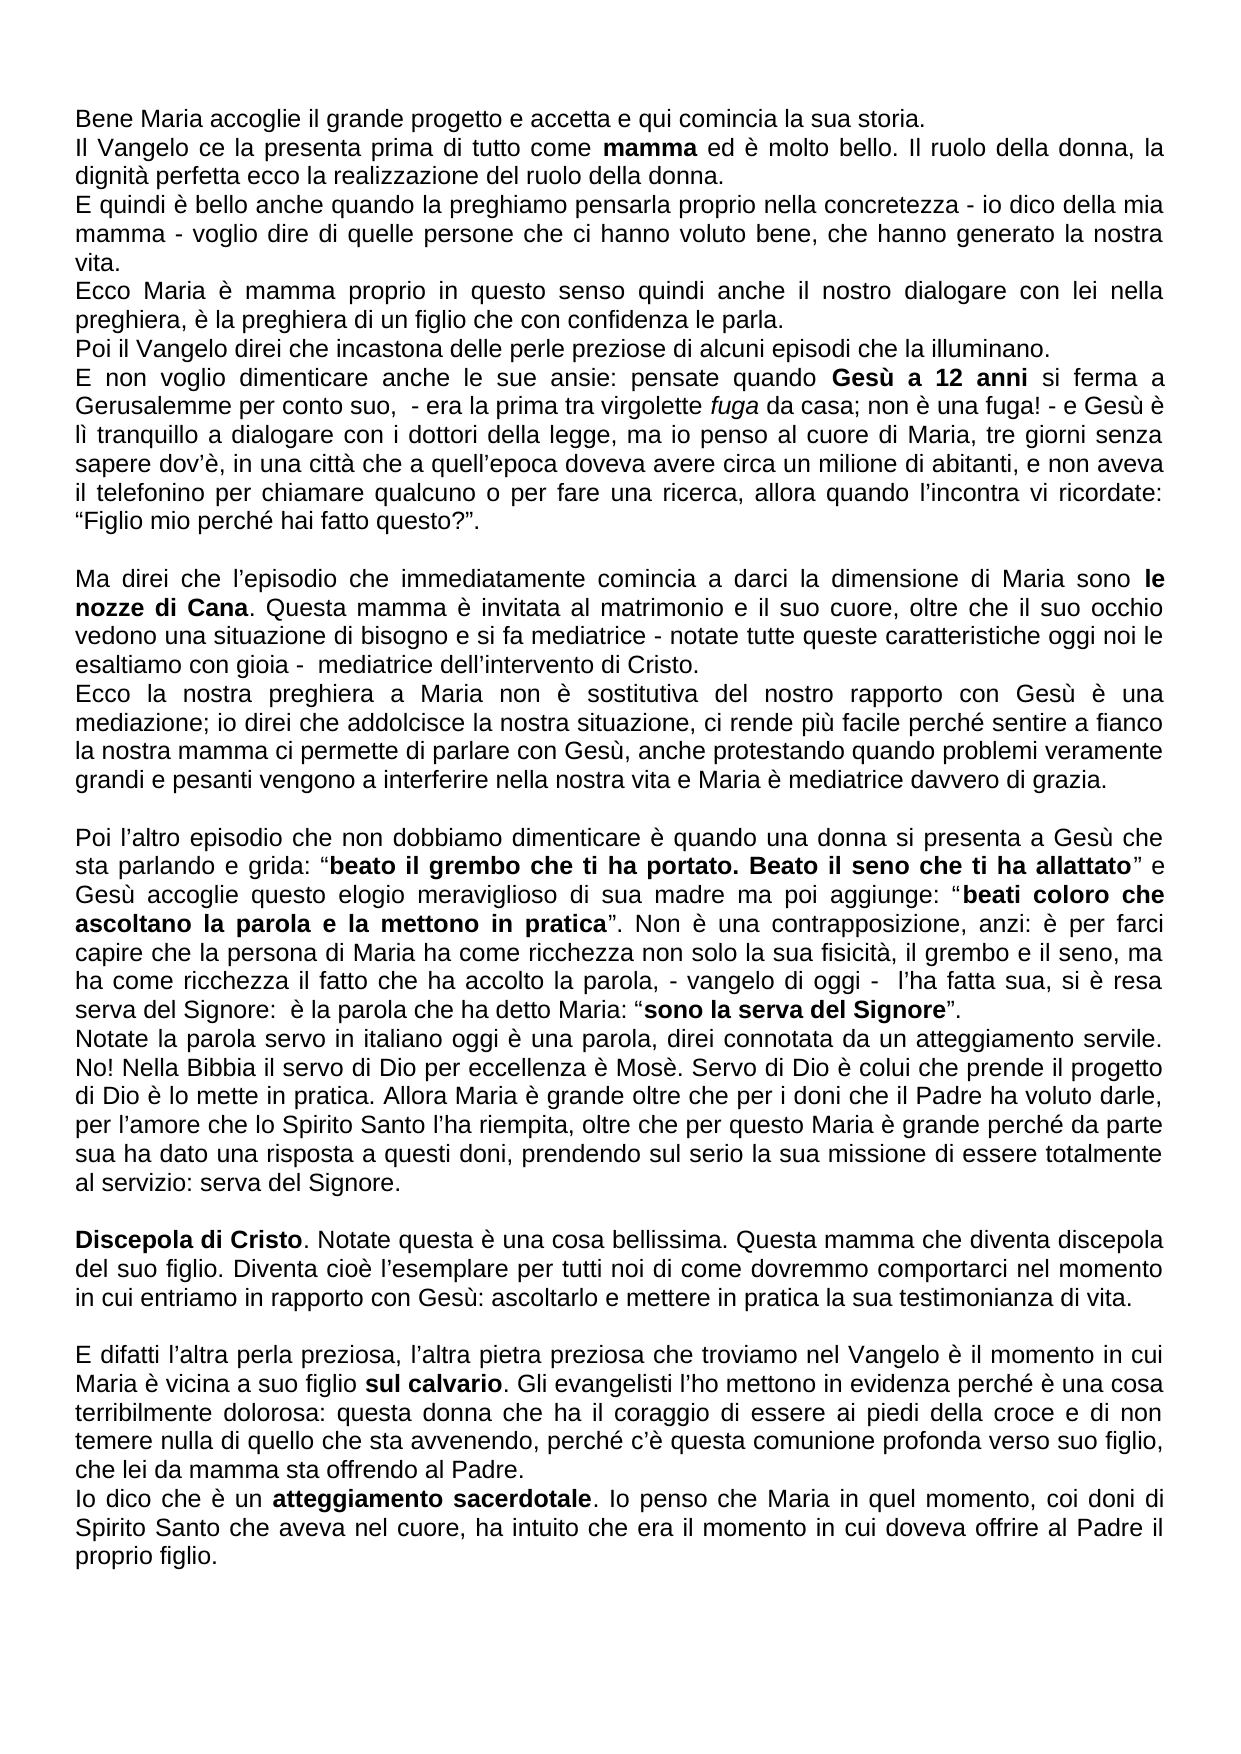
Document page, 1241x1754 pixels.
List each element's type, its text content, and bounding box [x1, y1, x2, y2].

text Io dico che è un atteggiamento sacerdotale. Io penso che Maria in quel momento, coi doni di Spirito Santo che aveva nel cuore, ha intuito che era il momento in cui doveva offrire al Padre il proprio figlio. [75, 1484, 1165, 1570]
text Ma direi che l’episodio che immediatamente comincia a darci la dimensione di Maria sono le nozze di Cana. Questa mamma è invitata al matrimonio e il suo cuore, oltre che il suo occhio vedono una situazione di bisogno e si fa mediatrice - notate tutte queste caratteristiche oggi noi le esaltiamo con gioia - mediatrice dell’intervento di Cristo. [75, 564, 1165, 679]
text E quindi è bello anche quando la preghiamo pensarla proprio nella concretezza - io dico della mia mamma - voglio dire di quelle persone che ci hanno voluto bene, che hanno generato la nostra vita. [75, 190, 1165, 276]
text Poi l’altro episodio che non dobbiamo dimenticare è quando una donna si presenta a Gesù che sta parlando e grida: “beato il grembo che ti ha portato. Beato il seno che ti ha allattato” e Gesù accoglie questo elogio meraviglioso di sua madre ma poi aggiunge: “beati coloro che ascoltano la parola e la mettono in pratica”. Non è una contrapposizione, anzi: è per farci capire che la persona di Maria ha come ricchezza non solo la sua fisicità, il grembo e il seno, ma ha come ricchezza il fatto che ha accolto la parola, - vangelo di oggi - l’ha fatta sua, si è resa serva del Signore: è la parola che ha detto Maria: “sono la serva del Signore”. [75, 822, 1165, 1024]
text Il Vangelo ce la presenta prima di tutto come mamma ed è molto bello. Il ruolo della donna, la dignità perfetta ecco la realizzazione del ruolo della donna. [75, 132, 1165, 190]
text E difatti l’altra perla preziosa, l’altra pietra preziosa che troviamo nel Vangelo è il momento in cui Maria è vicina a suo figlio sul calvario. Gli evangelisti l’ho mettono in evidenza perché è una cosa terribilmente dolorosa: questa donna che ha il coraggio di essere ai piedi della croce e di non temere nulla di quello che sta avvenendo, perché c’è questa comunione profonda verso suo figlio, che lei da mamma sta offrendo al Padre. [75, 1340, 1165, 1484]
text Notate la parola servo in italiano oggi è una parola, direi connotata da un atteggiamento servile. No! Nella Bibbia il servo di Dio per eccellenza è Mosè. Servo di Dio è colui che prende il progetto di Dio è lo mette in pratica. Allora Maria è grande oltre che per i doni che il Padre ha voluto darle, per l’amore che lo Spirito Santo l’ha riempita, oltre che per questo Maria è grande perché da parte sua ha dato una risposta a questi doni, prendendo sul serio la sua missione di essere totalmente al servizio: serva del Signore. [75, 1024, 1165, 1196]
text Ecco Maria è mamma proprio in questo senso quindi anche il nostro dialogare con lei nella preghiera, è la preghiera di un figlio che con confidenza le parla. [75, 276, 1165, 334]
text Discepola di Cristo. Notate questa è una cosa bellissima. Questa mamma che diventa discepola del suo figlio. Diventa cioè l’esemplare per tutti noi di come dovremmo comportarci nel momento in cui entriamo in rapporto con Gesù: ascoltarlo e mettere in pratica la sua testimonianza di vita. [75, 1225, 1165, 1311]
text Ecco la nostra preghiera a Maria non è sostitutiva del nostro rapporto con Gesù è una mediazione; io direi che addolcisce la nostra situazione, ci rende più facile perché sentire a fianco la nostra mamma ci permette di parlare con Gesù, anche protestando quando problemi veramente grandi e pesanti vengono a interferire nella nostra vita e Maria è mediatrice davvero di grazia. [75, 679, 1165, 794]
text E non voglio dimenticare anche le sue ansie: pensate quando Gesù a 12 anni si ferma a Gerusalemme per conto suo, - era la prima tra virgolette fuga da casa; non è una fuga! - e Gesù è lì tranquillo a dialogare con i dottori della legge, ma io penso al cuore di Maria, tre giorni senza sapere dov’è, in una città che a quell’epoca doveva avere circa un milione di abitanti, e non aveva il telefonino per chiamare qualcuno o per fare una ricerca, allora quando l’incontra vi ricordate: “Figlio mio perché hai fatto questo?”. [75, 362, 1165, 535]
text Bene Maria accoglie il grande progetto e accetta e qui comincia la sua storia. [75, 104, 1165, 132]
text Poi il Vangelo direi che incastona delle perle preziose di alcuni episodi che la illuminano. [75, 334, 1165, 362]
